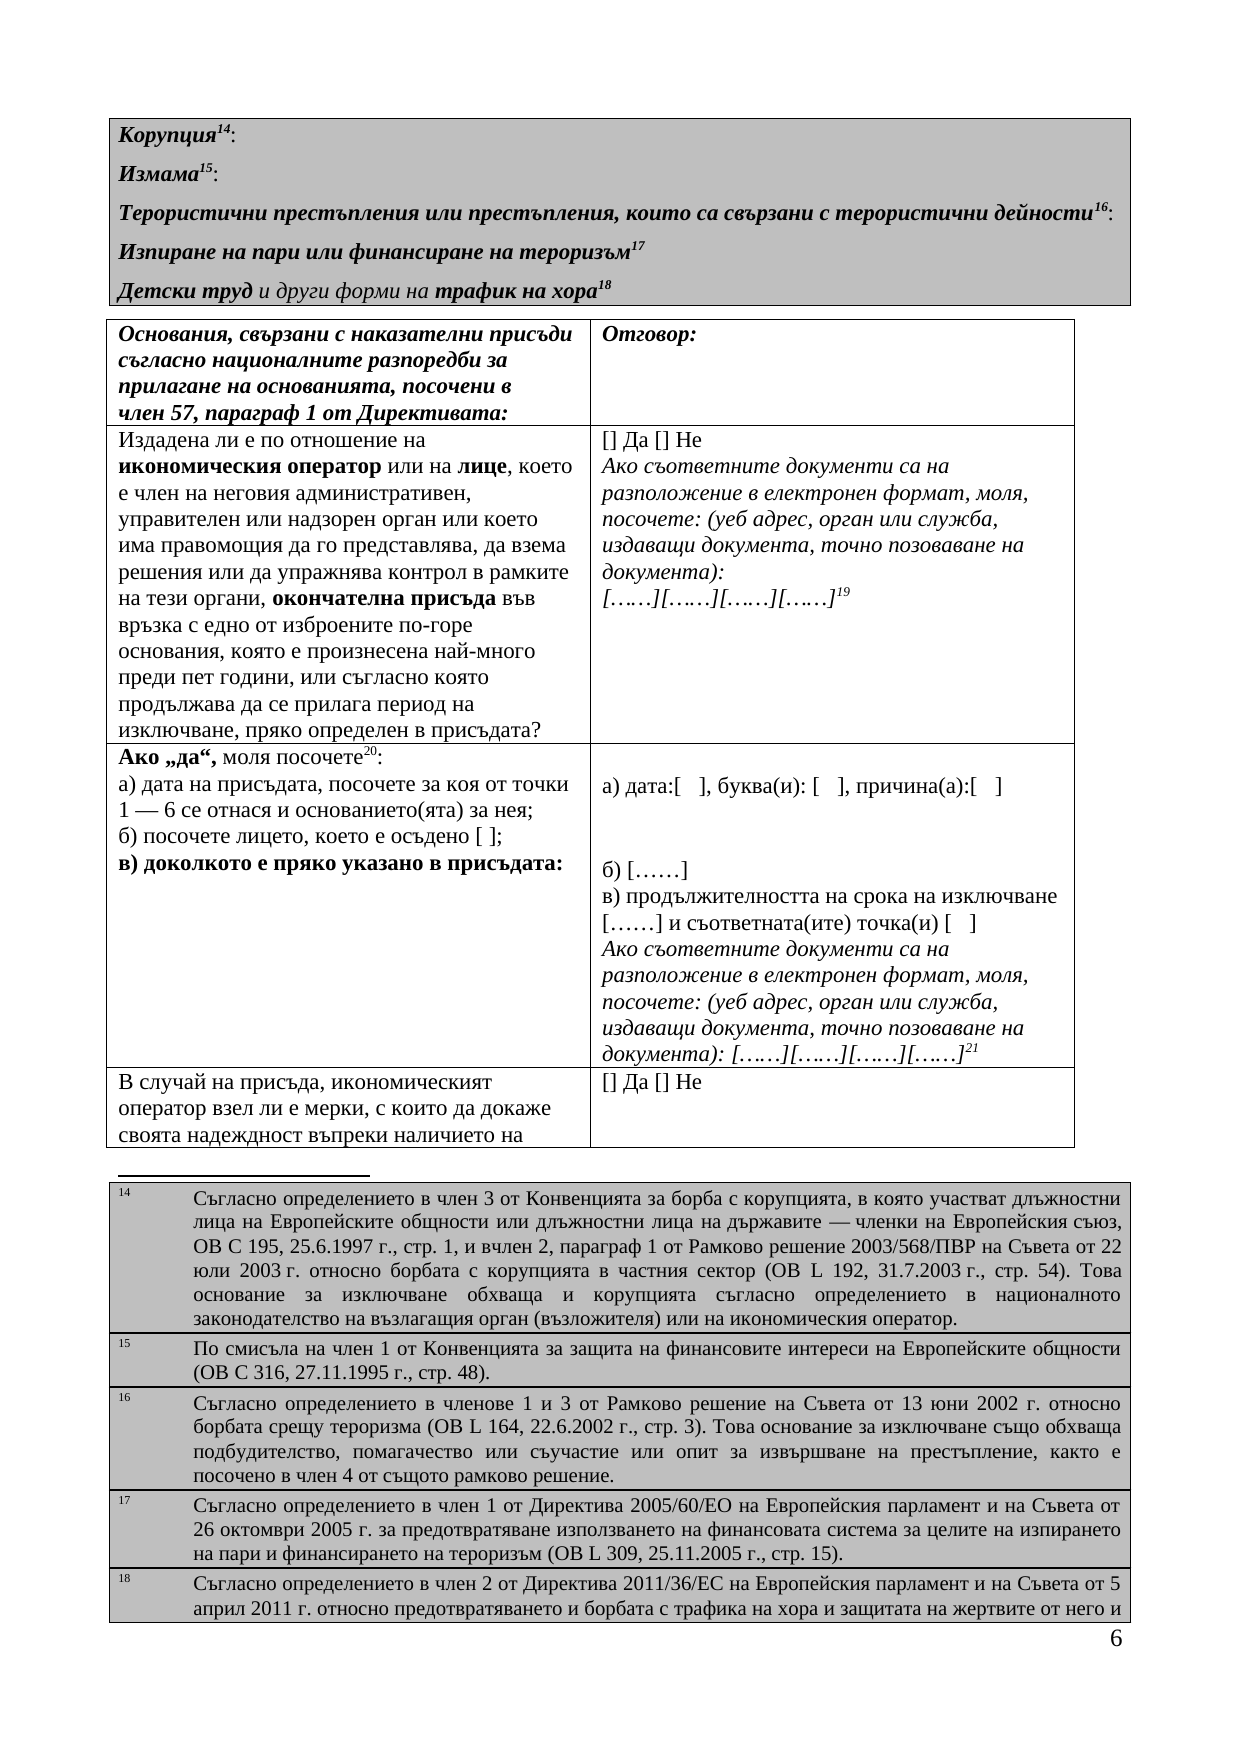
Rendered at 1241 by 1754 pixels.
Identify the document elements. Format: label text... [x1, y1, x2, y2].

table_cell [] Да [] Не Ако съответните документи са на разположение в електронен формат, моля, посочете: (уеб адрес, орган или служба, издаващи документа, точно позоваване на документа): [……][……][……][……] [591, 426, 1074, 742]
table_cell [] Да [] Не [591, 1068, 1074, 1147]
table_header Отговор: [591, 320, 1074, 425]
text Изпиране на пари или финансиране на тероризъм [110, 235, 1130, 264]
text Корупция: [110, 119, 1130, 148]
text Измама: [110, 157, 1130, 186]
table_cell a) дата:[ ], буква(и): [ ], причина(а):[ ] б) [……] в) продължителността на срока на изключване [……] и съответната(ите) точка(и) [ ] Ако съответните документи са на разположение в електронен формат, моля, посочете: (уеб адрес, орган или служба, издаващи документа, точно позоваване на документа): [……][……][……][……] [591, 744, 1074, 1067]
table_header Основания, свързани с наказателни присъди съгласно националните разпоредби за прилагане на основанията, посочени в член 57, параграф 1 от Директивата: [107, 320, 590, 425]
text Детски труд и други форми на трафик на хора [110, 273, 1130, 305]
table_cell Ако „да“, моля посочете: а) дата на присъдата, посочете за коя от точки 1 — 6 се отнася и основанието(ята) за нея; б) посочете лицето, което е осъдено [ ]; в) доколкото е пряко указано в присъдата: [107, 744, 590, 1067]
table_cell Издадена ли е по отношение на икономическия оператор или на лице, което е член на неговия административен, управителен или надзорен орган или което има правомощия да го представлява, да взема решения или да упражнява контрол в рамките на тези органи, окончателна присъда във връзка с едно от изброените по-горе основания, която е произнесена най-много преди пет години, или съгласно която продължава да се прилага период на изключване, пряко определен в присъдата? [107, 426, 590, 742]
table_cell В случай на присъда, икономическият оператор взел ли е мерки, с които да докаже своята надеждност въпреки наличието на съответните основания за изключване („реабилитиране по своя инициатива“)? [107, 1068, 590, 1147]
text Терористични престъпления или престъпления, които са свързани с терористични дейности: [110, 196, 1130, 225]
